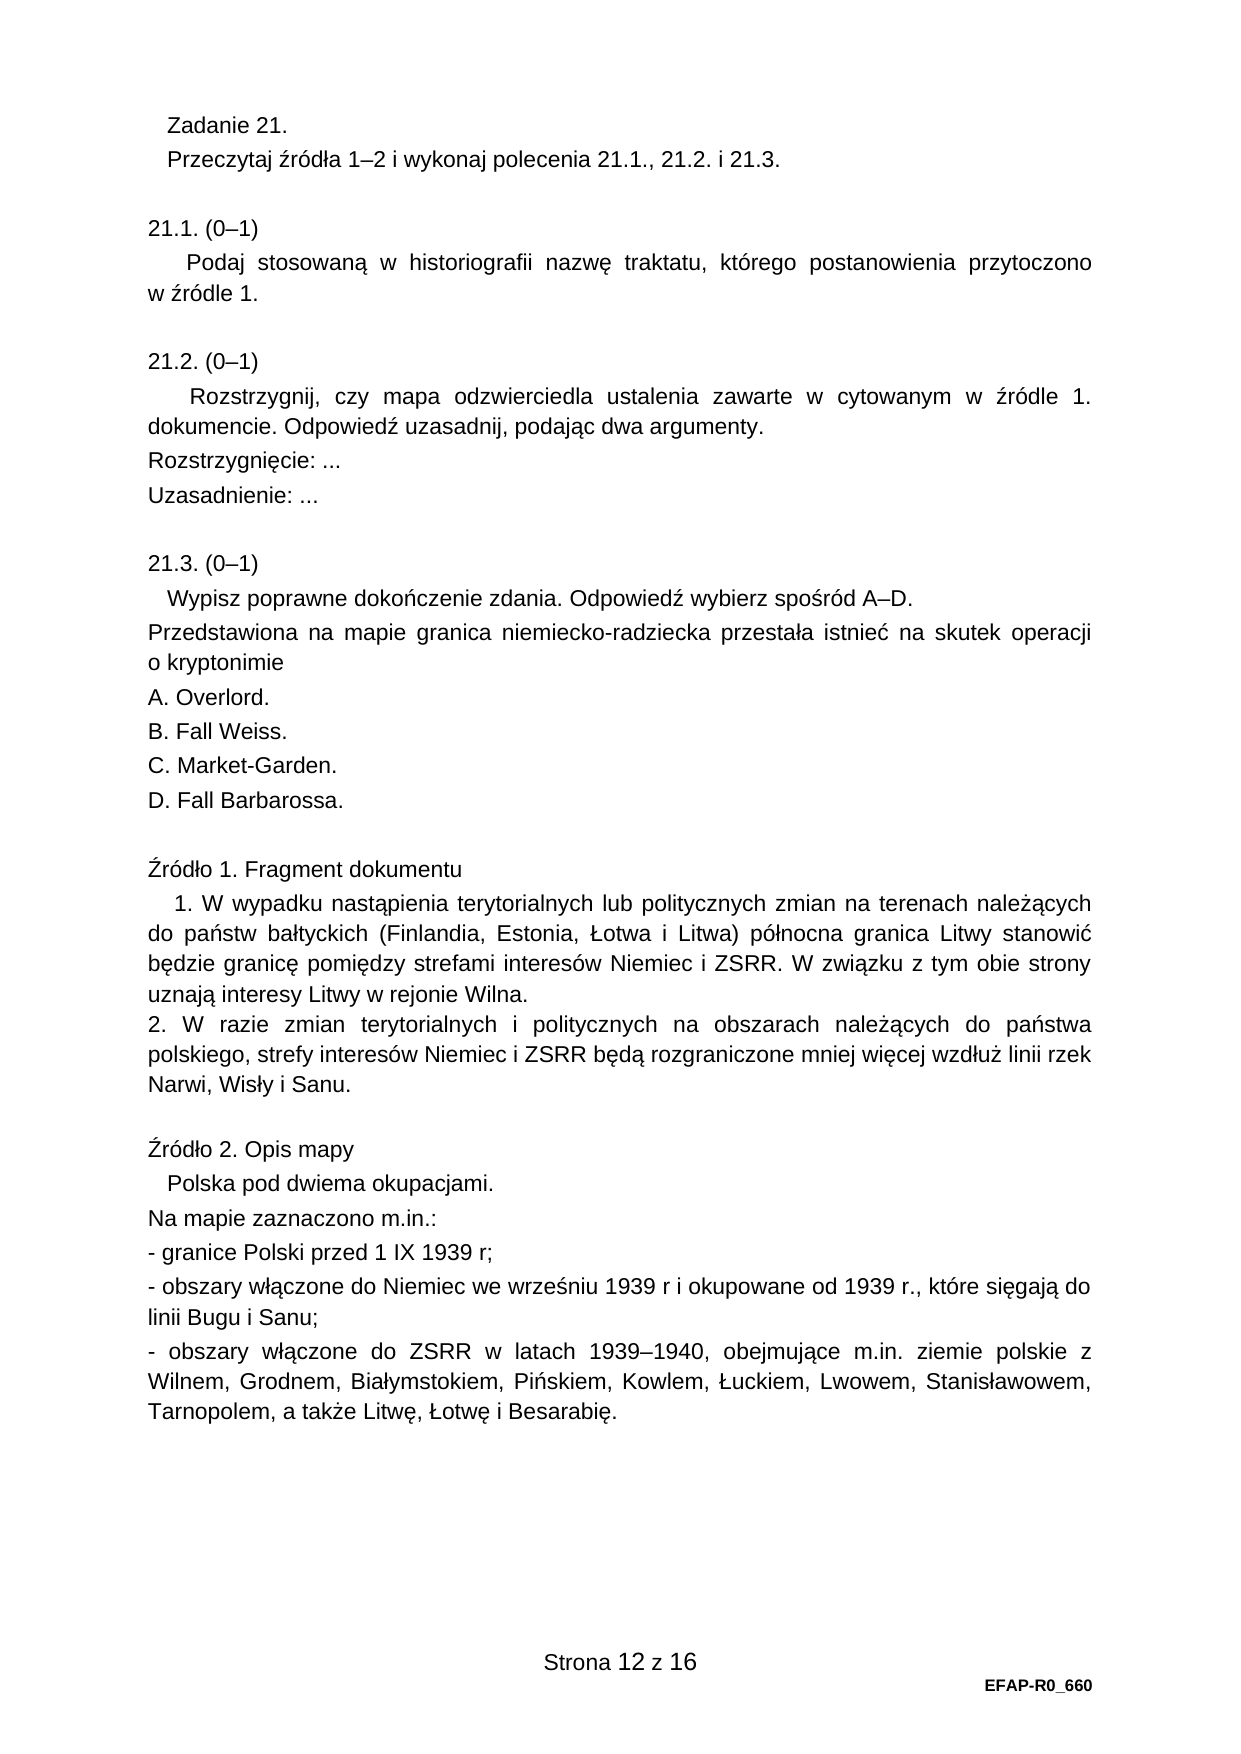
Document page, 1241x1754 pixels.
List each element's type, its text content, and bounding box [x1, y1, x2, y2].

text D. Fall Barbarossa. [148, 787, 1092, 813]
text 21.1. (0–1) [148, 215, 1092, 241]
text - obszary włączone do ZSRR w latach 1939–1940, obejmujące m.in. ziemie polskie z Wilnem, Grodnem, Białymstokiem, Pińskiem, Kowlem, Łuckiem, Lwowem, Stanisławowem, Tarnopolem, a także Litwę, Łotwę i Besarabię. [148, 1338, 1092, 1424]
text - obszary włączone do Niemiec we wrześniu 1939 r i okupowane od 1939 r., które sięgają do linii Bugu i Sanu; [148, 1273, 1092, 1330]
text Przedstawiona na mapie granica niemiecko-radziecka przestała istnieć na skutek operacji o kryptonimie [148, 619, 1092, 676]
text Wypisz poprawne dokończenie zdania. Odpowiedź wybierz spośród A–D. [148, 585, 1092, 611]
text Uzasadnienie: ... [148, 482, 1092, 508]
text 2. W razie zmian terytorialnych i politycznych na obszarach należących do państwa polskiego, strefy interesów Niemiec i ZSRR będą rozgraniczone mniej więcej wzdłuż linii rzek Narwi, Wisły i Sanu. [148, 1011, 1092, 1097]
text C. Market-Garden. [148, 752, 1092, 779]
text 21.3. (0–1) [148, 550, 1092, 577]
text Źródło 1. Fragment dokumentu [148, 856, 1092, 882]
text Źródło 2. Opis mapy [148, 1136, 1092, 1162]
text 21.2. (0–1) [148, 348, 1092, 374]
text Polska pod dwiema okupacjami. [148, 1170, 1092, 1196]
text Zadanie 21. [148, 112, 1092, 138]
text Podaj stosowaną w historiografii nazwę traktatu, którego postanowienia przytoczono w źródle 1. [148, 249, 1092, 306]
text Przeczytaj źródła 1–2 i wykonaj polecenia 21.1., 21.2. i 21.3. [148, 146, 1092, 172]
text B. Fall Weiss. [148, 718, 1092, 744]
text 1. W wypadku nastąpienia terytorialnych lub politycznych zmian na terenach należących do państw bałtyckich (Finlandia, Estonia, Łotwa i Litwa) północna granica Litwy stanowić będzie granicę pomiędzy strefami interesów Niemiec i ZSRR. W związku z tym obie strony uznają interesy Litwy w rejonie Wilna. [148, 890, 1092, 1007]
text Rozstrzygnięcie: ... [148, 447, 1092, 473]
text - granice Polski przed 1 IX 1939 r; [148, 1239, 1092, 1265]
text Na mapie zaznaczono m.in.: [148, 1204, 1092, 1231]
text Rozstrzygnij, czy mapa odzwierciedla ustalenia zawarte w cytowanym w źródle 1. dokumencie. Odpowiedź uzasadnij, podając dwa argumenty. [148, 383, 1092, 439]
text A. Overlord. [148, 684, 1092, 710]
